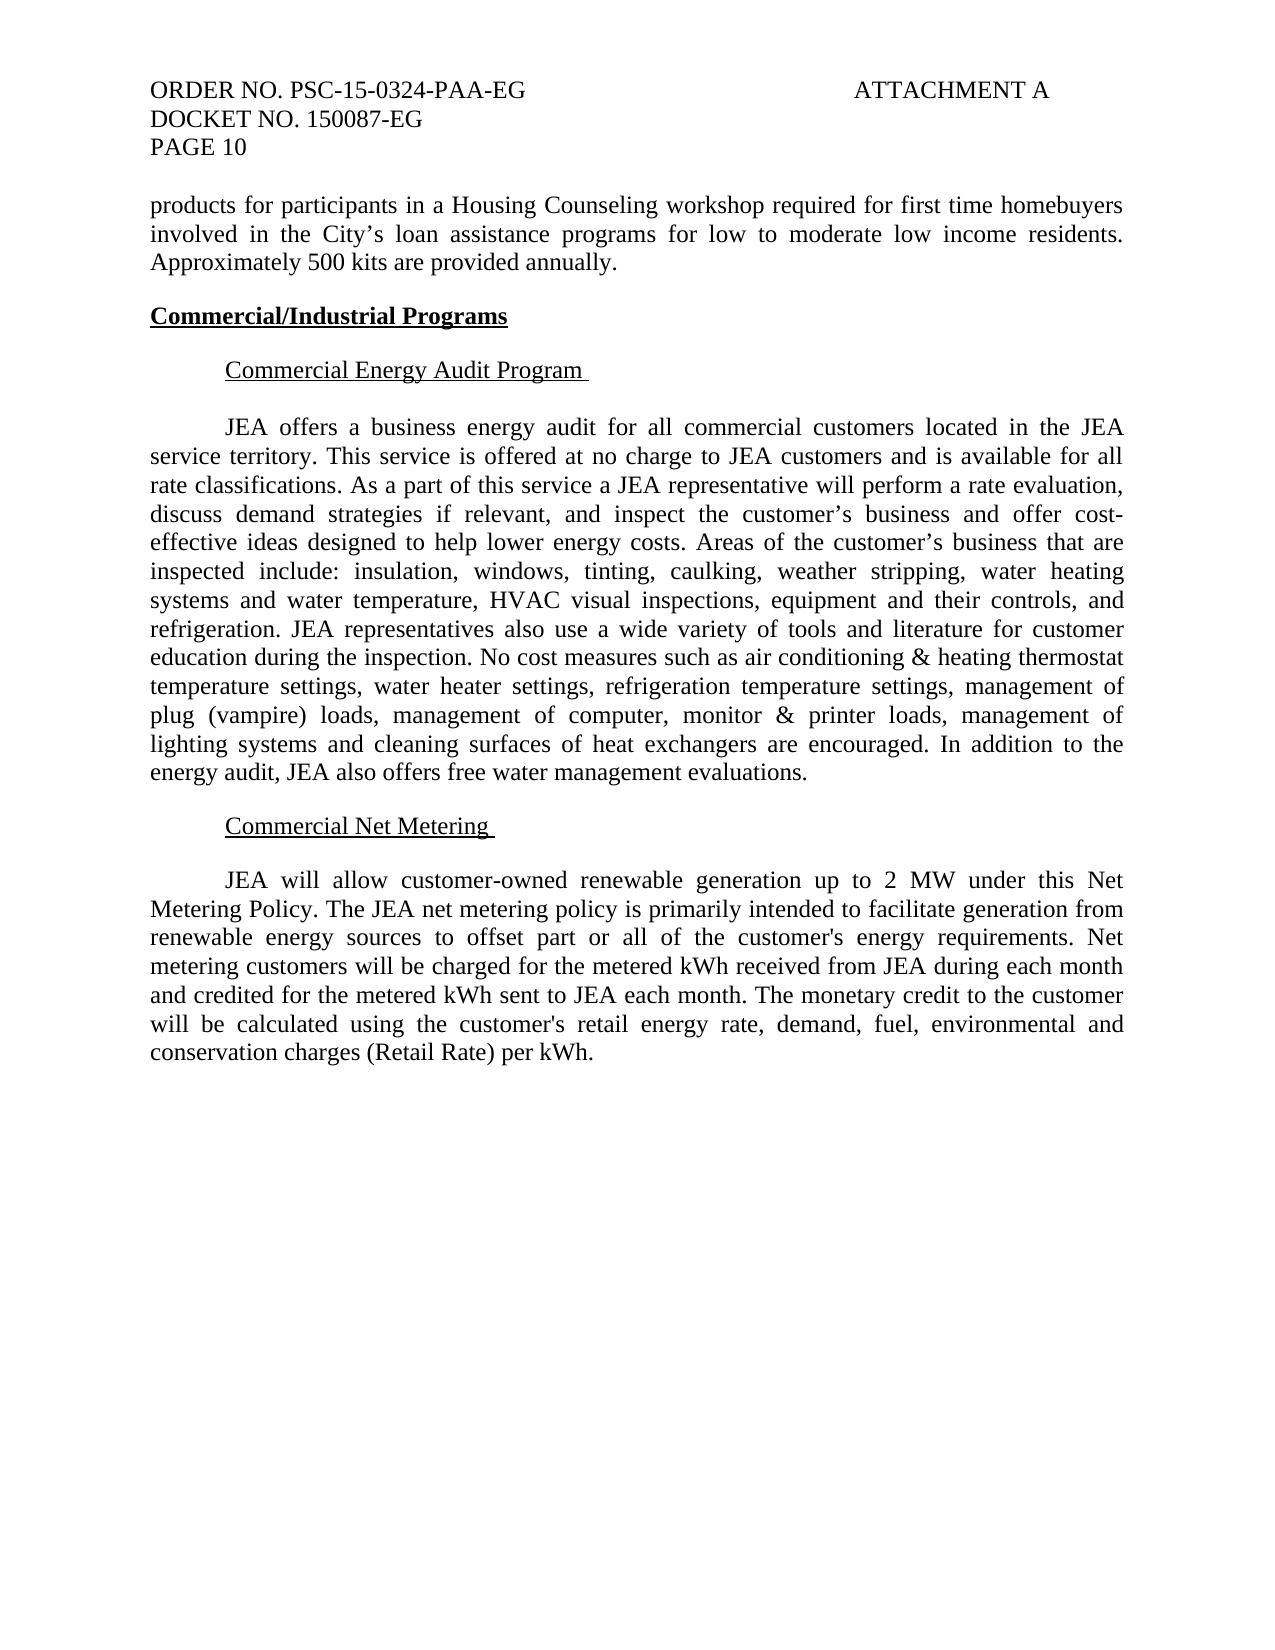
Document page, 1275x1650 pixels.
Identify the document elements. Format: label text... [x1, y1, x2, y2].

text JEA offers a business energy audit for all commercial customers located in the JEA service territory. This service is offered at no charge to JEA customers and is available for all rate classifications. As a part of this service a JEA representative will perform a rate evaluation, discuss demand strategies if relevant, and inspect the customer’s business and offer cost-effective ideas designed to help lower energy costs. Areas of the customer’s business that are inspected include: insulation, windows, tinting, caulking, weather stripping, water heating systems and water temperature, HVAC visual inspections, equipment and their controls, and refrigeration. JEA representatives also use a wide variety of tools and literature for customer education during the inspection. No cost measures such as air conditioning & heating thermostat temperature settings, water heater settings, refrigeration temperature settings, management of plug (vampire) loads, management of computer, monitor & printer loads, management of lighting systems and cleaning surfaces of heat exchangers are encouraged. In addition to the energy audit, JEA also offers free water management evaluations. [150, 412, 1125, 786]
text Commercial Net Metering [150, 811, 1125, 840]
text JEA will allow customer-owned renewable generation up to 2 MW under this Net Metering Policy. The JEA net metering policy is primarily intended to facilitate generation from renewable energy sources to offset part or all of the customer's energy requirements. Net metering customers will be charged for the metered kWh received from JEA during each month and credited for the metered kWh sent to JEA each month. The monetary credit to the customer will be calculated using the customer's retail energy rate, demand, fuel, environmental and conservation charges (Retail Rate) per kWh. [150, 865, 1125, 1066]
text Commercial Energy Audit Program [150, 355, 1125, 384]
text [150, 190, 1125, 276]
text Commercial/Industrial Programs [150, 301, 1125, 330]
